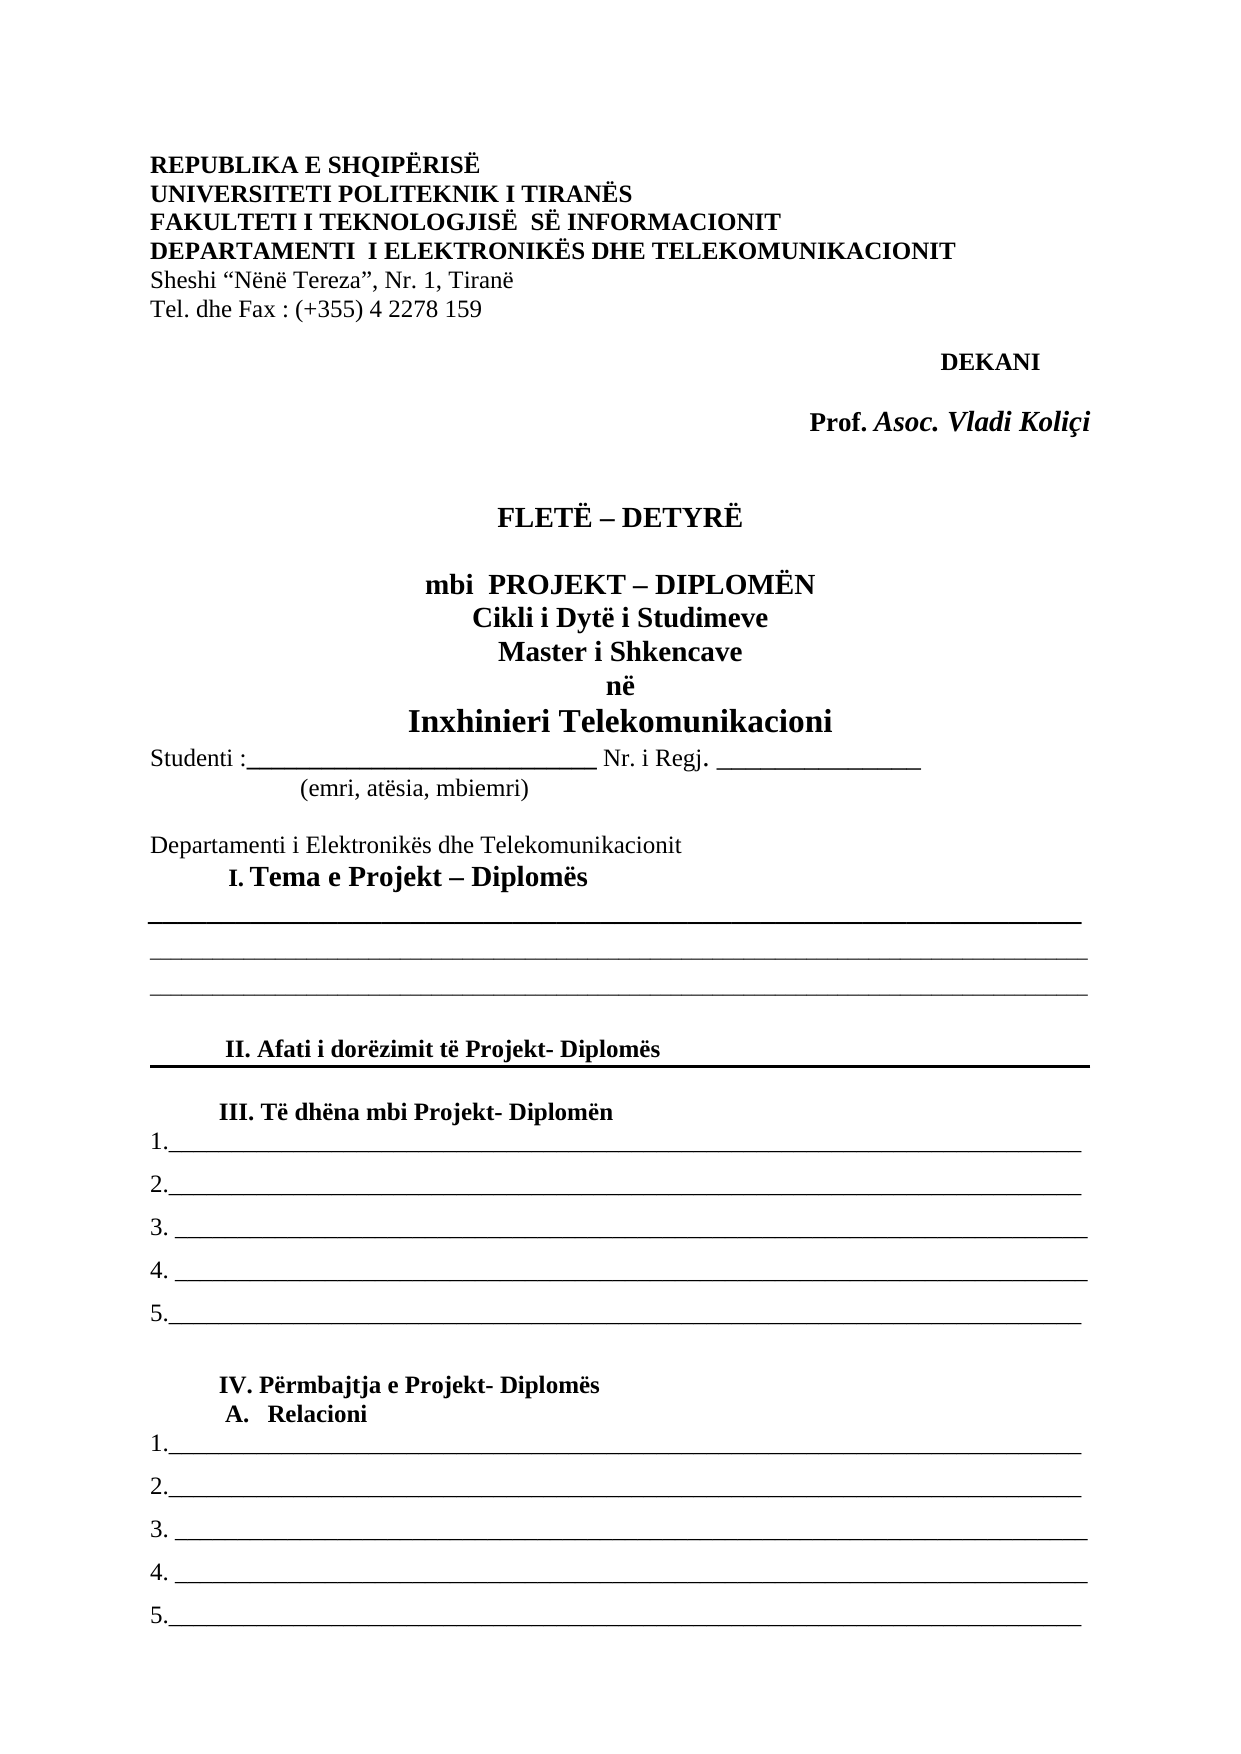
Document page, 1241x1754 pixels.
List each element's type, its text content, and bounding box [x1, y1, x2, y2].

text Prof. Asoc. Vladi Koliçi [150, 404, 1090, 438]
text UNIVERSITETI POLITEKNIK I TIRANËS [150, 179, 1090, 207]
text FLETË – DETYRË [150, 500, 1090, 533]
text DEPARTAMENTI I ELEKTRONIKËS DHE TELEKOMUNIKACIONIT [150, 236, 1090, 265]
text në [150, 668, 1090, 701]
text Departamenti i Elektronikës dhe Telekomunikacionit [150, 831, 1090, 859]
text Studenti :____________________________ Nr. i Regj. ______________ [150, 739, 1090, 773]
text 4. _________________________________________________________________________ [150, 1255, 1090, 1284]
list Relacioni [225, 1399, 1090, 1428]
text mbi PROJEKT – DIPLOMËN [150, 567, 1090, 601]
text II. Afati i dorëzimit të Projekt- Diplomës [150, 1034, 1090, 1065]
text (emri, atësia, mbiemri) [150, 773, 1090, 802]
text 5._________________________________________________________________________ [150, 1600, 1090, 1629]
text Cikli i Dytë i Studimeve [150, 601, 1090, 634]
text IV. Përmbajtja e Projekt- Diplomës [150, 1370, 1090, 1399]
text 1._________________________________________________________________________ [150, 1126, 1090, 1155]
text Tel. dhe Fax : (+355) 4 2278 159 [150, 294, 1090, 322]
text REPUBLIKA E SHQIPËRISË [150, 150, 1090, 179]
text 4. _________________________________________________________________________ [150, 1557, 1090, 1586]
text 5._________________________________________________________________________ [150, 1298, 1090, 1327]
text 3. _________________________________________________________________________ [150, 1514, 1090, 1543]
text III. Të dhëna mbi Projekt- Diplomën [150, 1097, 1090, 1126]
text Sheshi “Nënë Tereza”, Nr. 1, Tiranë [150, 265, 1090, 294]
text FAKULTETI I TEKNOLOGJISË SË INFORMACIONIT [150, 207, 1090, 236]
text Inxhinieri Telekomunikacioni [150, 701, 1090, 739]
text __________________________________________________________________________________________ [150, 974, 1090, 998]
text DEKANI [150, 347, 1090, 375]
text 2._________________________________________________________________________ [150, 1169, 1090, 1198]
text 2._________________________________________________________________________ [150, 1471, 1090, 1500]
text 3. _________________________________________________________________________ [150, 1212, 1090, 1241]
text ________________________________________________________________ __________________________________________________________________________________________ [150, 893, 1090, 962]
text I. Tema e Projekt – Diplomës [150, 859, 1090, 893]
text 1._________________________________________________________________________ [150, 1428, 1090, 1457]
text Master i Shkencave [150, 634, 1090, 668]
